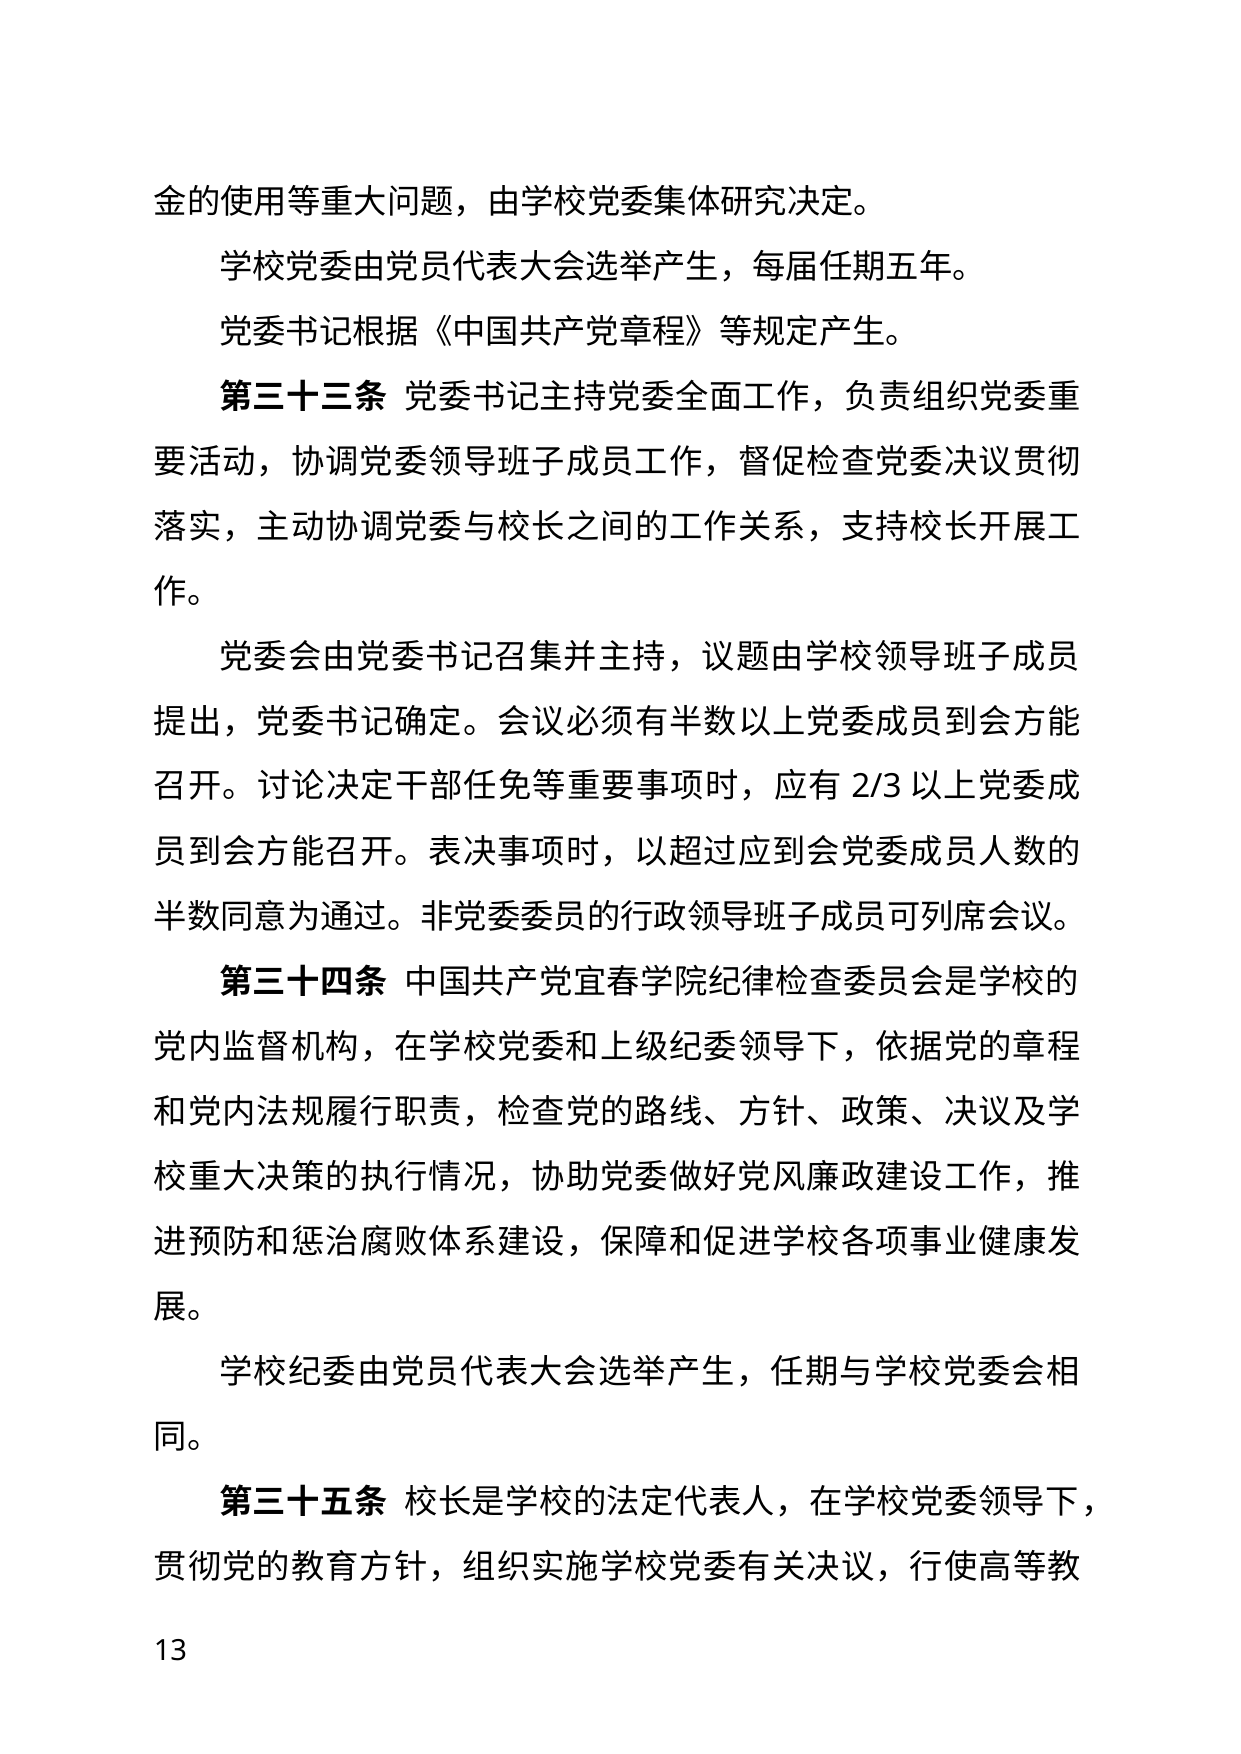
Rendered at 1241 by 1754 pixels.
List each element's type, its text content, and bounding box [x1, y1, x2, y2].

text 第三十三条 党委书记主持党委全面工作，负责组织党委重要活动，协调党委领导班子成员工作，督促检查党委决议贯彻落实，主动协调党委与校长之间的工作关系，支持校长开展工作。 [153, 361, 1081, 621]
text 第三十四条 中国共产党宜春学院纪律检查委员会是学校的党内监督机构，在学校党委和上级纪委领导下，依据党的章程和党内法规履行职责，检查党的路线、方针、政策、决议及学校重大决策的执行情况，协助党委做好党风廉政建设工作，推进预防和惩治腐败体系建设，保障和促进学校各项事业健康发展。 [153, 946, 1081, 1336]
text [153, 166, 1081, 231]
text 学校党委由党员代表大会选举产生，每届任期五年。 [153, 231, 1081, 296]
text 党委书记根据《中国共产党章程》等规定产生。 [153, 296, 1081, 361]
text 党委会由党委书记召集并主持，议题由学校领导班子成员提出，党委书记确定。会议必须有半数以上党委成员到会方能召开。讨论决定干部任免等重要事项时，应有2/3以上党委成员到会方能召开。表决事项时，以超过应到会党委成员人数的半数同意为通过。非党委委员的行政领导班子成员可列席会议。 [153, 621, 1081, 946]
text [153, 1466, 1081, 1596]
text 学校纪委由党员代表大会选举产生，任期与学校党委会相同。 [153, 1336, 1081, 1466]
